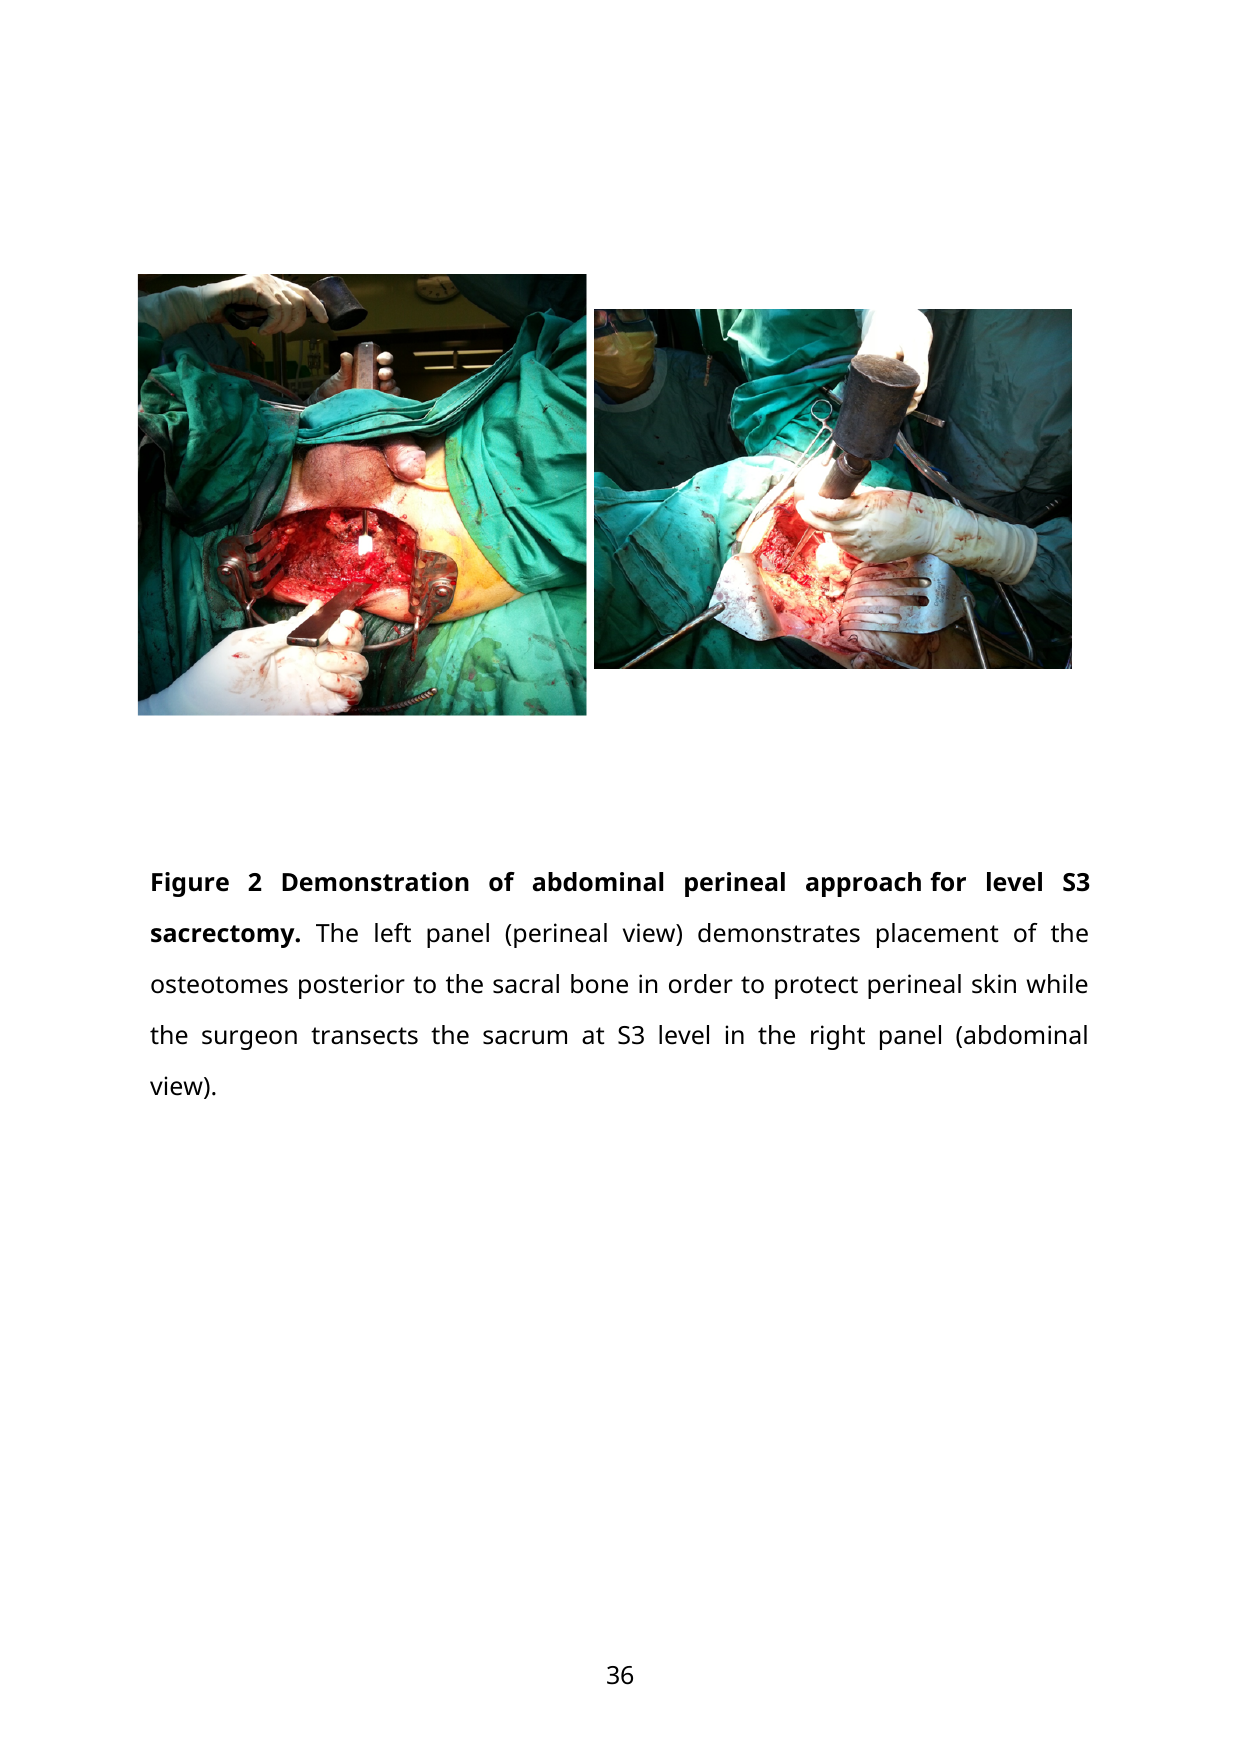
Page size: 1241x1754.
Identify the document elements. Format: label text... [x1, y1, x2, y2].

text Figure 2 Demonstration of abdominal perineal approach for level S3 sacrectomy. The left panel (perineal view) demonstrates placement of the osteotomes posterior to the sacral bone in order to protect perineal skin while the surgeon transects the sacrum at S3 level in the right panel (abdominal view). [150, 864, 1090, 1103]
picture [137, 274, 1079, 716]
